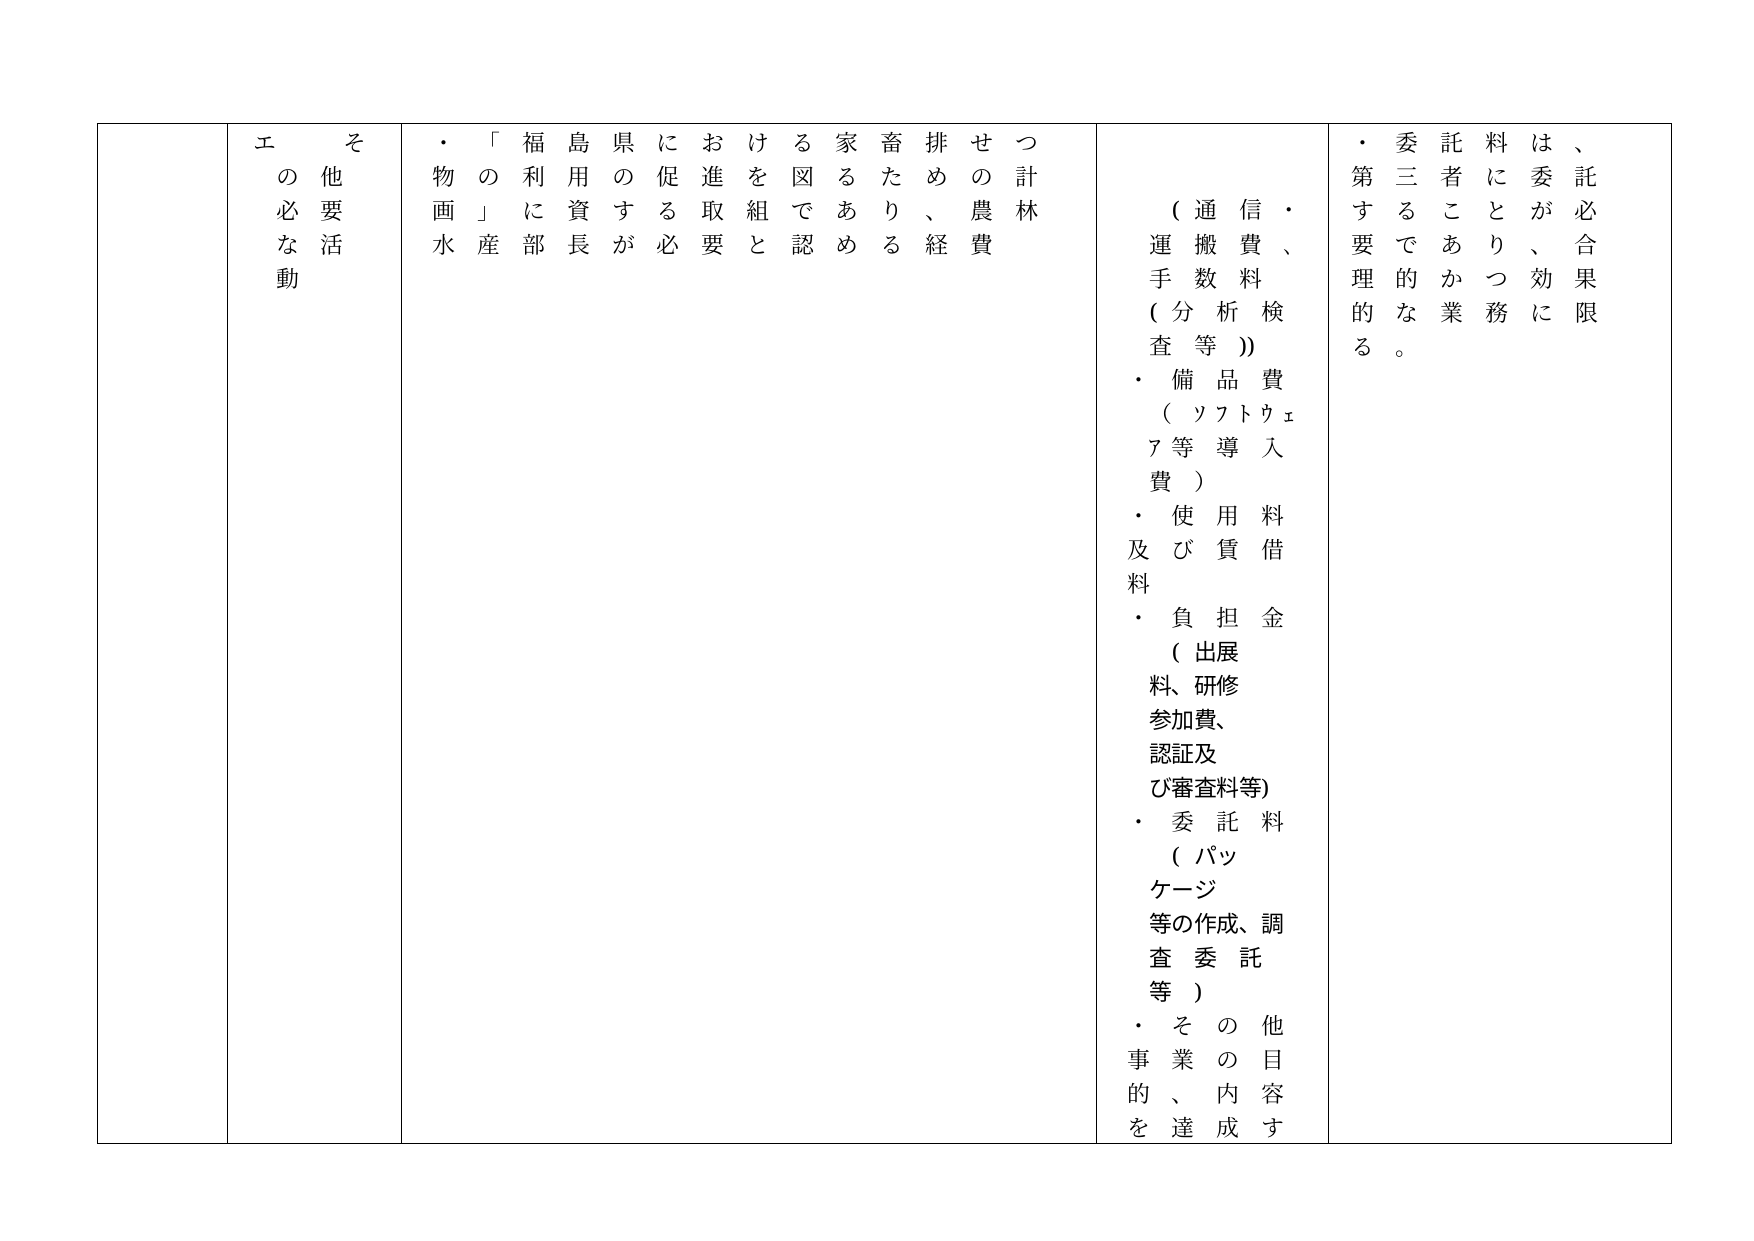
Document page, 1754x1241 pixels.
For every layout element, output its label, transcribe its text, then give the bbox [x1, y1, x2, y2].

table_cell エ その他必要な活動 [228, 124, 401, 1143]
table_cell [402, 124, 1096, 1143]
